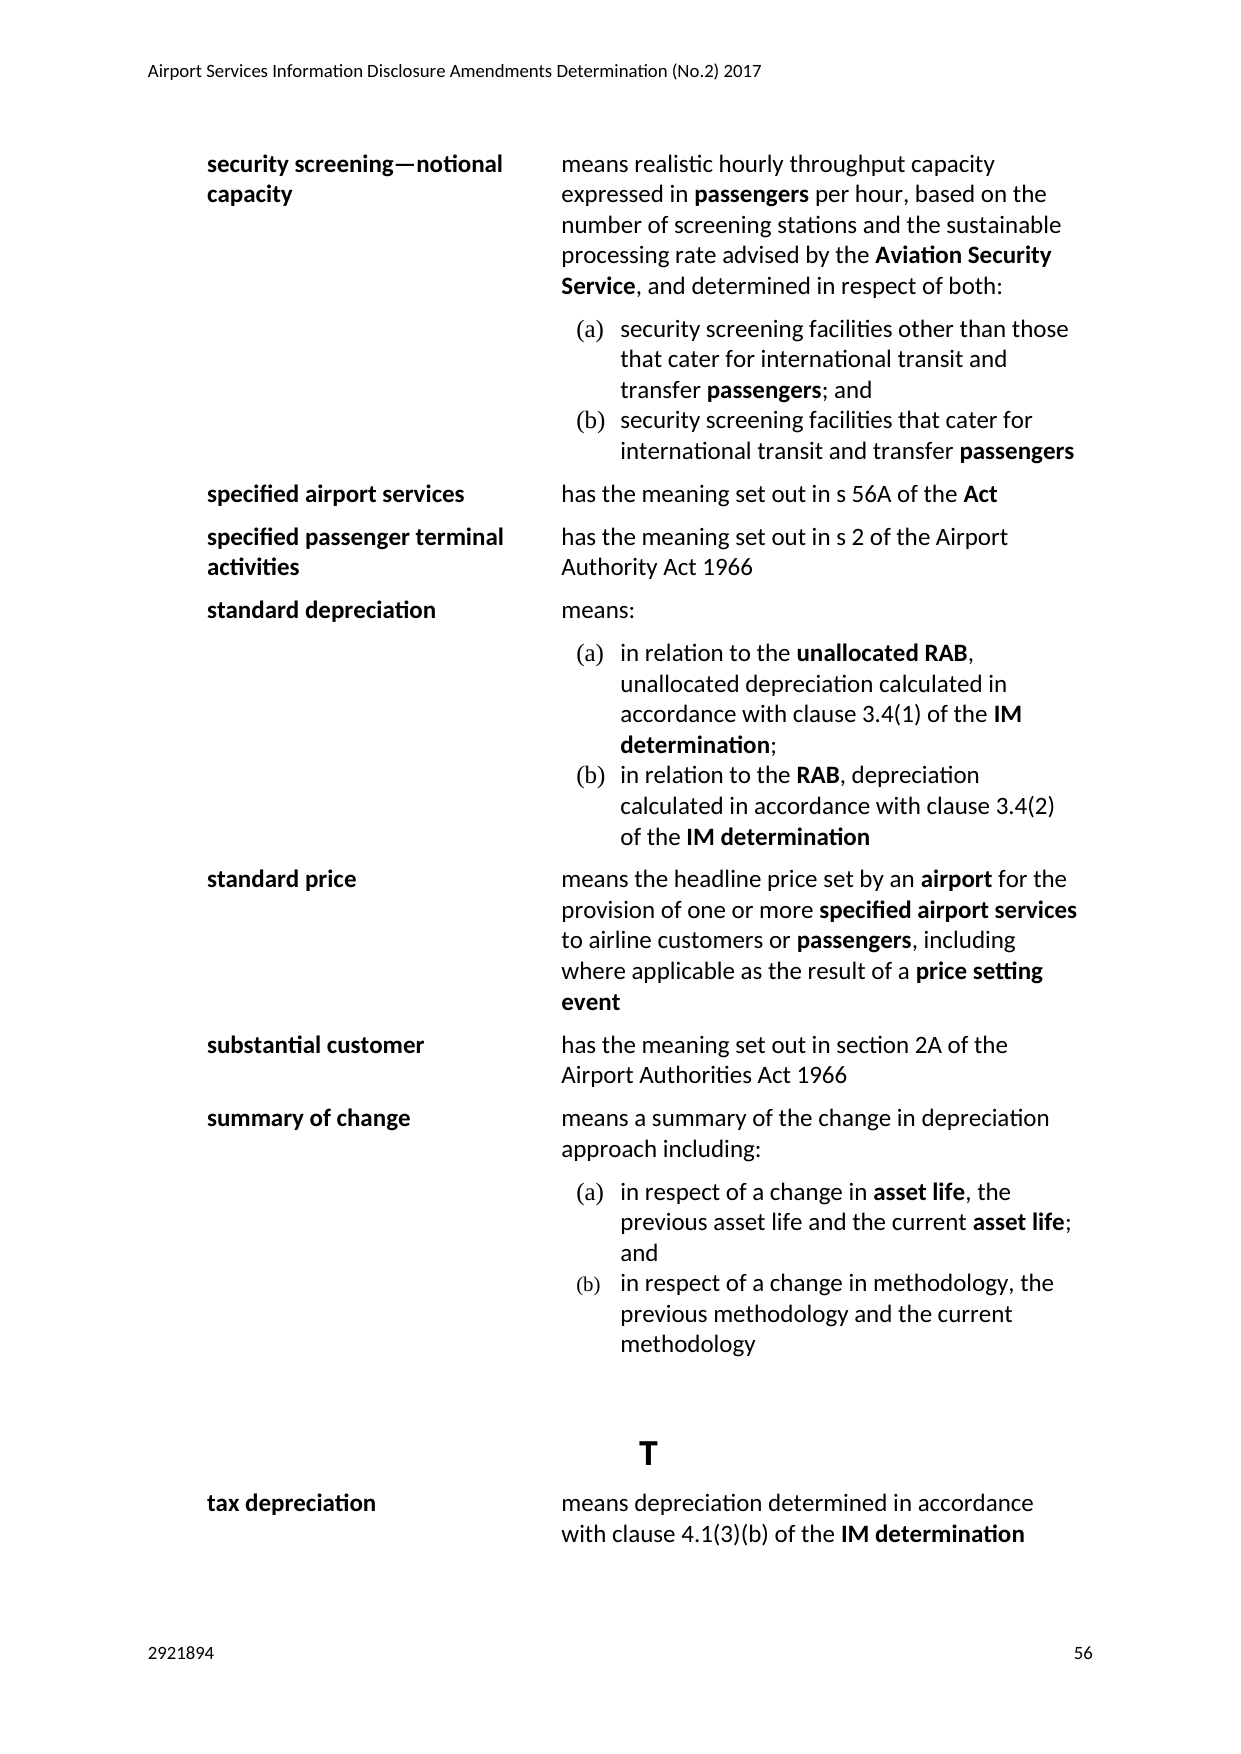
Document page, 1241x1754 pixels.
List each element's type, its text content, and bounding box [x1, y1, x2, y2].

table_cell standard price [193, 864, 546, 1029]
table_cell specified airport services [193, 478, 546, 521]
table_header tax depreciation [193, 1487, 546, 1561]
table_cell security screening—notional capacity [193, 148, 546, 478]
table_cell means a summary of the change in depreciation approach including: in respect of a change in asset life, the previous asset life and the current asset life; and in respect of a change in methodology, the previous methodology and the current methodology [546, 1102, 1093, 1371]
table_cell has the meaning set out in section 2A of the Airport Authorities Act 1966 [546, 1029, 1093, 1102]
text T [204, 1429, 1092, 1475]
table_cell specified passenger terminal activities [193, 521, 546, 594]
table_cell has the meaning set out in s 56A of the Act [546, 478, 1093, 521]
table_header means depreciation determined in accordance with clause 4.1(3)(b) of the IM determination [546, 1487, 1093, 1561]
table_cell has the meaning set out in s 2 of the Airport Authority Act 1966 [546, 521, 1093, 594]
table_cell standard depreciation [193, 595, 546, 864]
table_cell summary of change [193, 1102, 546, 1371]
table_cell substantial customer [193, 1029, 546, 1102]
table_cell means: in relation to the unallocated RAB, unallocated depreciation calculated in accordance with clause 3.4(1) of the IM determination; in relation to the RAB, depreciation calculated in accordance with clause 3.4(2) of the IM determination [546, 595, 1093, 864]
table_cell means the headline price set by an airport for the provision of one or more specified airport services to airline customers or passengers, including where applicable as the result of a price setting event [546, 864, 1093, 1029]
table_cell means realistic hourly throughput capacity expressed in passengers per hour, based on the number of screening stations and the sustainable processing rate advised by the Aviation Security Service, and determined in respect of both: security screening facilities other than those that cater for international transit and transfer passengers; and security screening facilities that cater for international transit and transfer passengers [546, 148, 1093, 478]
